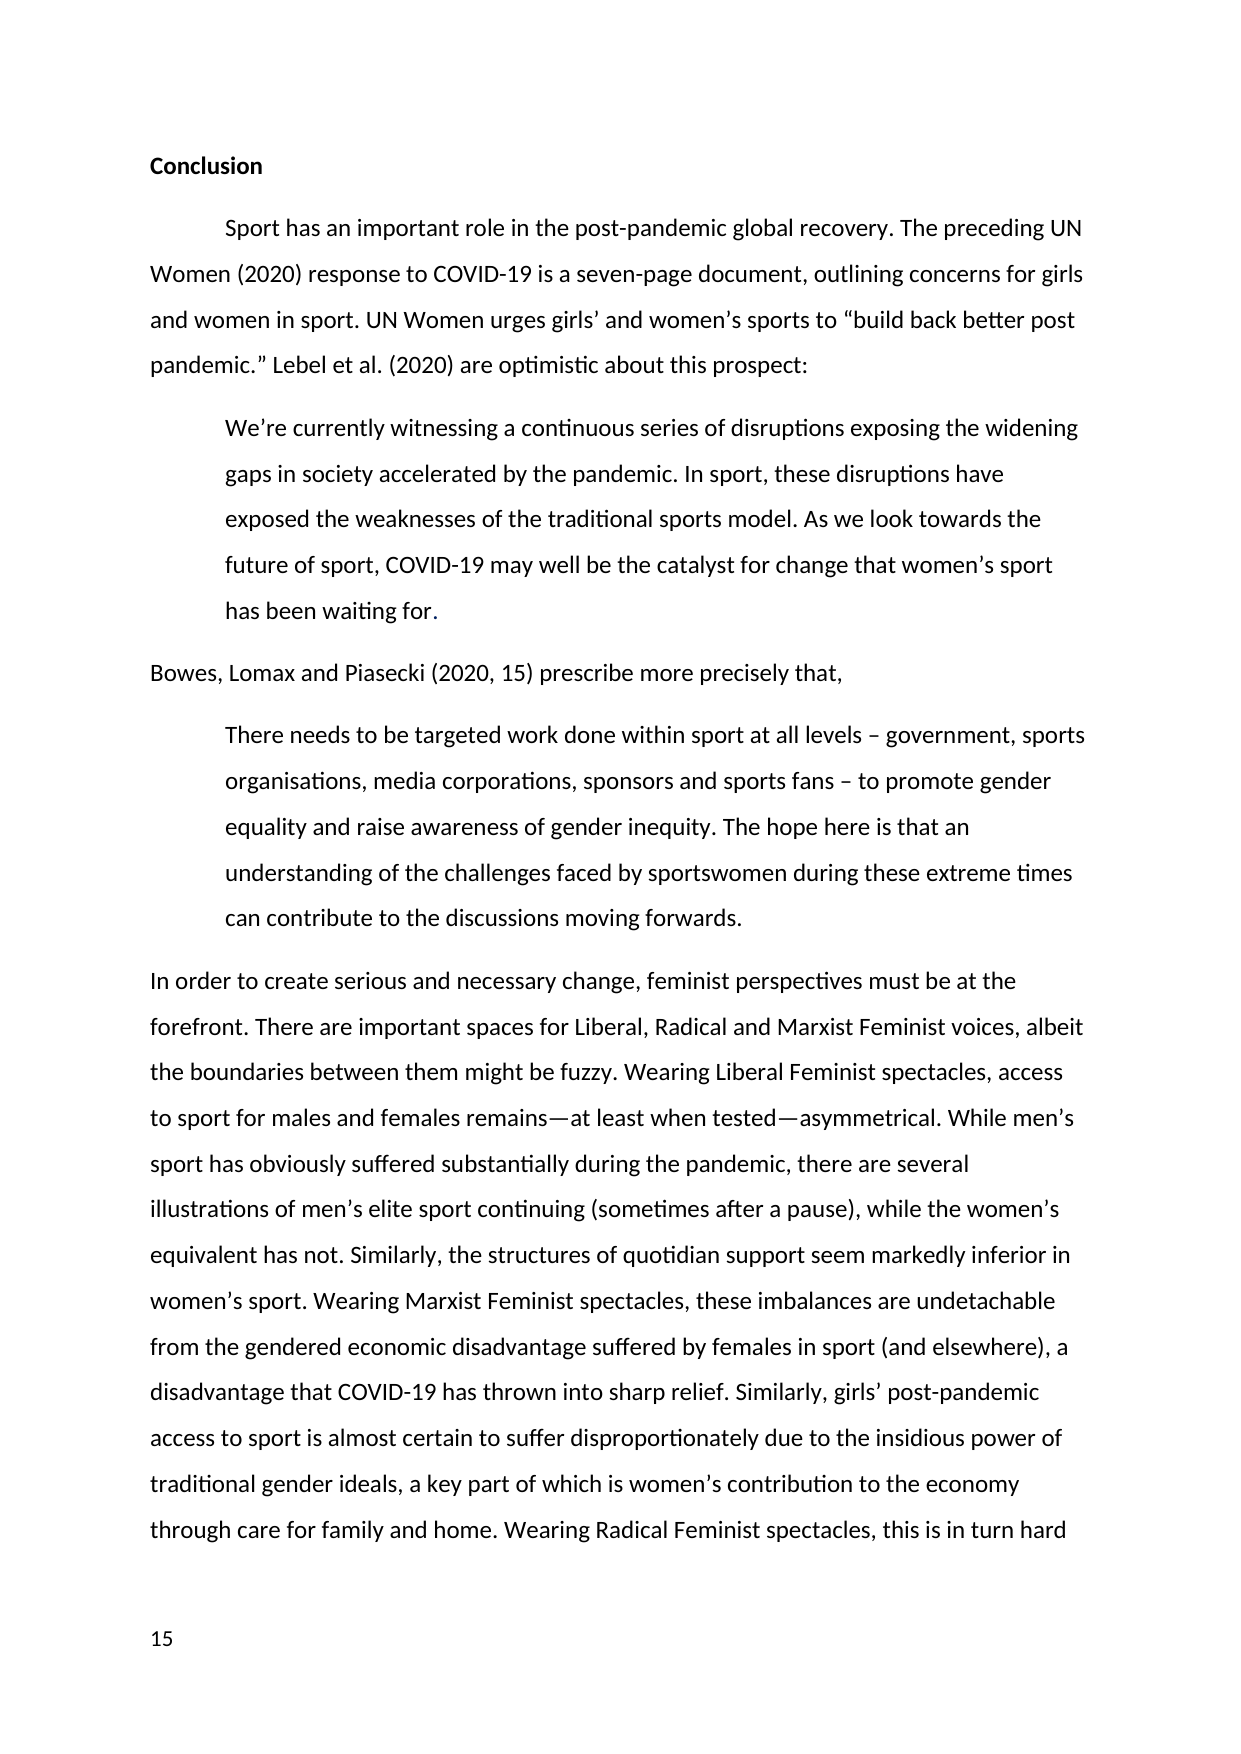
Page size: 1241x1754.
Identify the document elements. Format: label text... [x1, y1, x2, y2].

text We’re currently witnessing a continuous series of disruptions exposing the widening gaps in society accelerated by the pandemic. In sport, these disruptions have exposed the weaknesses of the traditional sports model. As we look towards the future of sport, COVID-19 may well be the catalyst for change that women’s sport has been waiting for. [225, 412, 1090, 625]
text Sport has an important role in the post-pandemic global recovery. The preceding UN Women (2020) response to COVID-19 is a seven-page document, outlining concerns for girls and women in sport. UN Women urges girls’ and women’s sports to “build back better post pandemic.” Lebel et al. (2020) are optimistic about this prospect: [150, 212, 1090, 380]
text There needs to be targeted work done within sport at all levels – government, sports organisations, media corporations, sponsors and sports fans – to promote gender equality and raise awareness of gender inequity. The hope here is that an understanding of the challenges faced by sportswomen during these extreme times can contribute to the discussions moving forwards. [225, 720, 1090, 933]
text Bowes, Lomax and Piasecki (2020, 15) prescribe more precisely that, [150, 657, 1090, 688]
text Conclusion [150, 150, 1090, 181]
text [150, 965, 1090, 1544]
